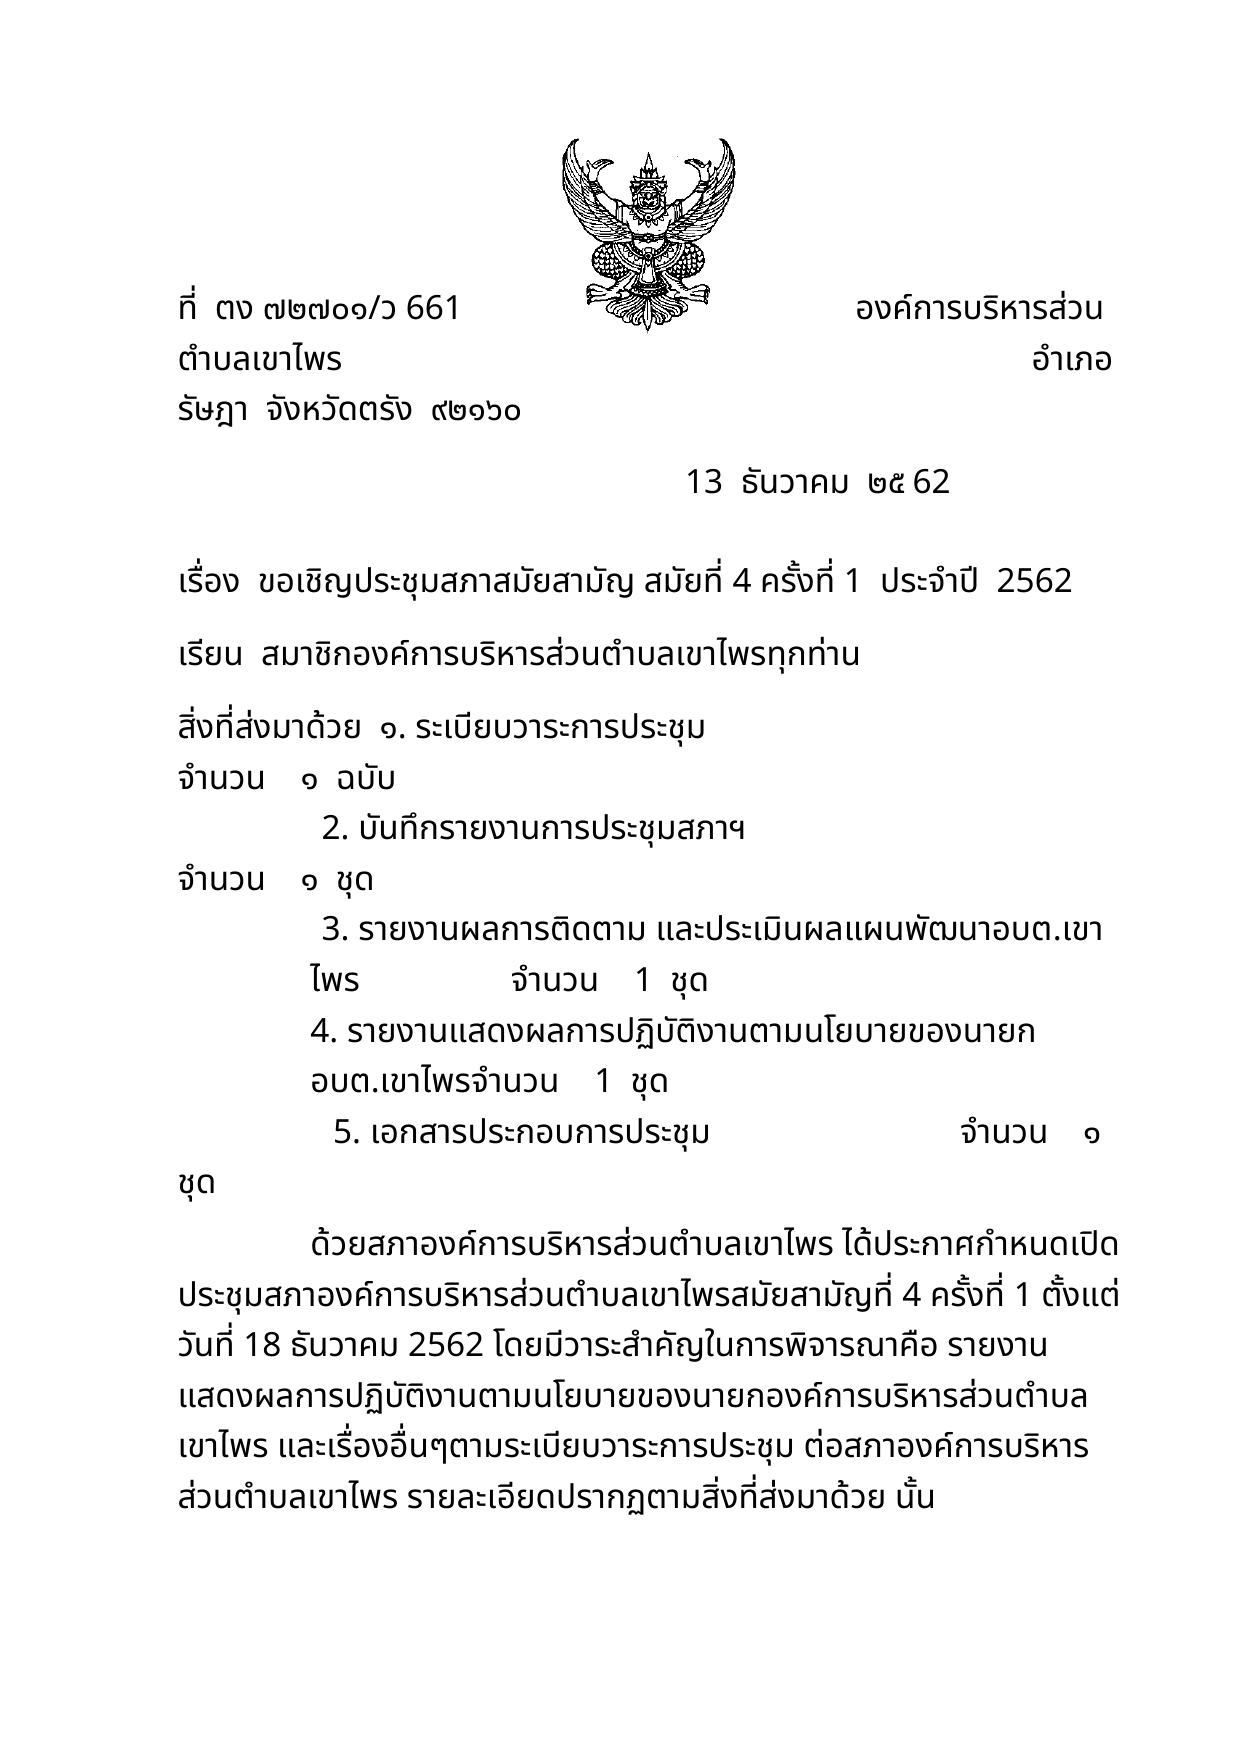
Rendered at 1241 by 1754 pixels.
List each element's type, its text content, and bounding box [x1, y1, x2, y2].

text เรียน สมาชิกองค์การบริหารส่วนตำบลเขาไพรทุกท่าน [177, 630, 1122, 680]
text 3. รายงานผลการติดตาม และประเมินผลแผนพัฒนาอบต.เขาไพร จำนวน 1 ชุด 4. รายงานแสดงผลการปฏิบัติงานตามนโยบายของนายกอบต.เขาไพร จำนวน 1 ชุด [177, 905, 1122, 1108]
text เรื่อง ขอเชิญประชุมสภาสมัยสามัญ สมัยที่ 4 ครั้งที่ 1 ประจำปี 2562 [177, 557, 1122, 607]
text สิ่งที่ส่งมาด้วย ๑. ระเบียบวาระการประชุม จำนวน ๑ ฉบับ [177, 703, 1122, 804]
text 13 ธันวาคม ๒๕62 [177, 458, 1122, 509]
text 2. บันทึกรายงานการประชุมสภาฯ จำนวน ๑ ชุด [177, 804, 1122, 905]
picture [560, 133, 738, 284]
text 5. เอกสารประกอบการประชุม จำนวน ๑ ชุด [177, 1108, 1122, 1209]
text ด้วยสภาองค์การบริหารส่วนตำบลเขาไพร ได้ประกาศกำหนดเปิดประชุมสภาองค์การบริหารส่วนตำบลเขาไพรสมัยสามัญที่ 4 ครั้งที่ 1 ตั้งแต่วันที่ 18 ธันวาคม 2562 โดยมีวาระสำคัญในการพิจารณาคือ รายงานแสดงผลการปฏิบัติงานตามนโยบายของนายกองค์การบริหารส่วนตำบลเขาไพร และเรื่องอื่นๆตามระเบียบวาระการประชุม ต่อสภาองค์การบริหารส่วนตำบลเขาไพร รายละเอียดปรากฏตามสิ่งที่ส่งมาด้วย นั้น [177, 1220, 1122, 1523]
text ที่ ตง ๗๒๗๐๑/ว 661 องค์การบริหารส่วนตำบลเขาไพร อำเภอรัษฎา จังหวัดตรัง ๙๒๑๖๐ [177, 284, 1122, 436]
